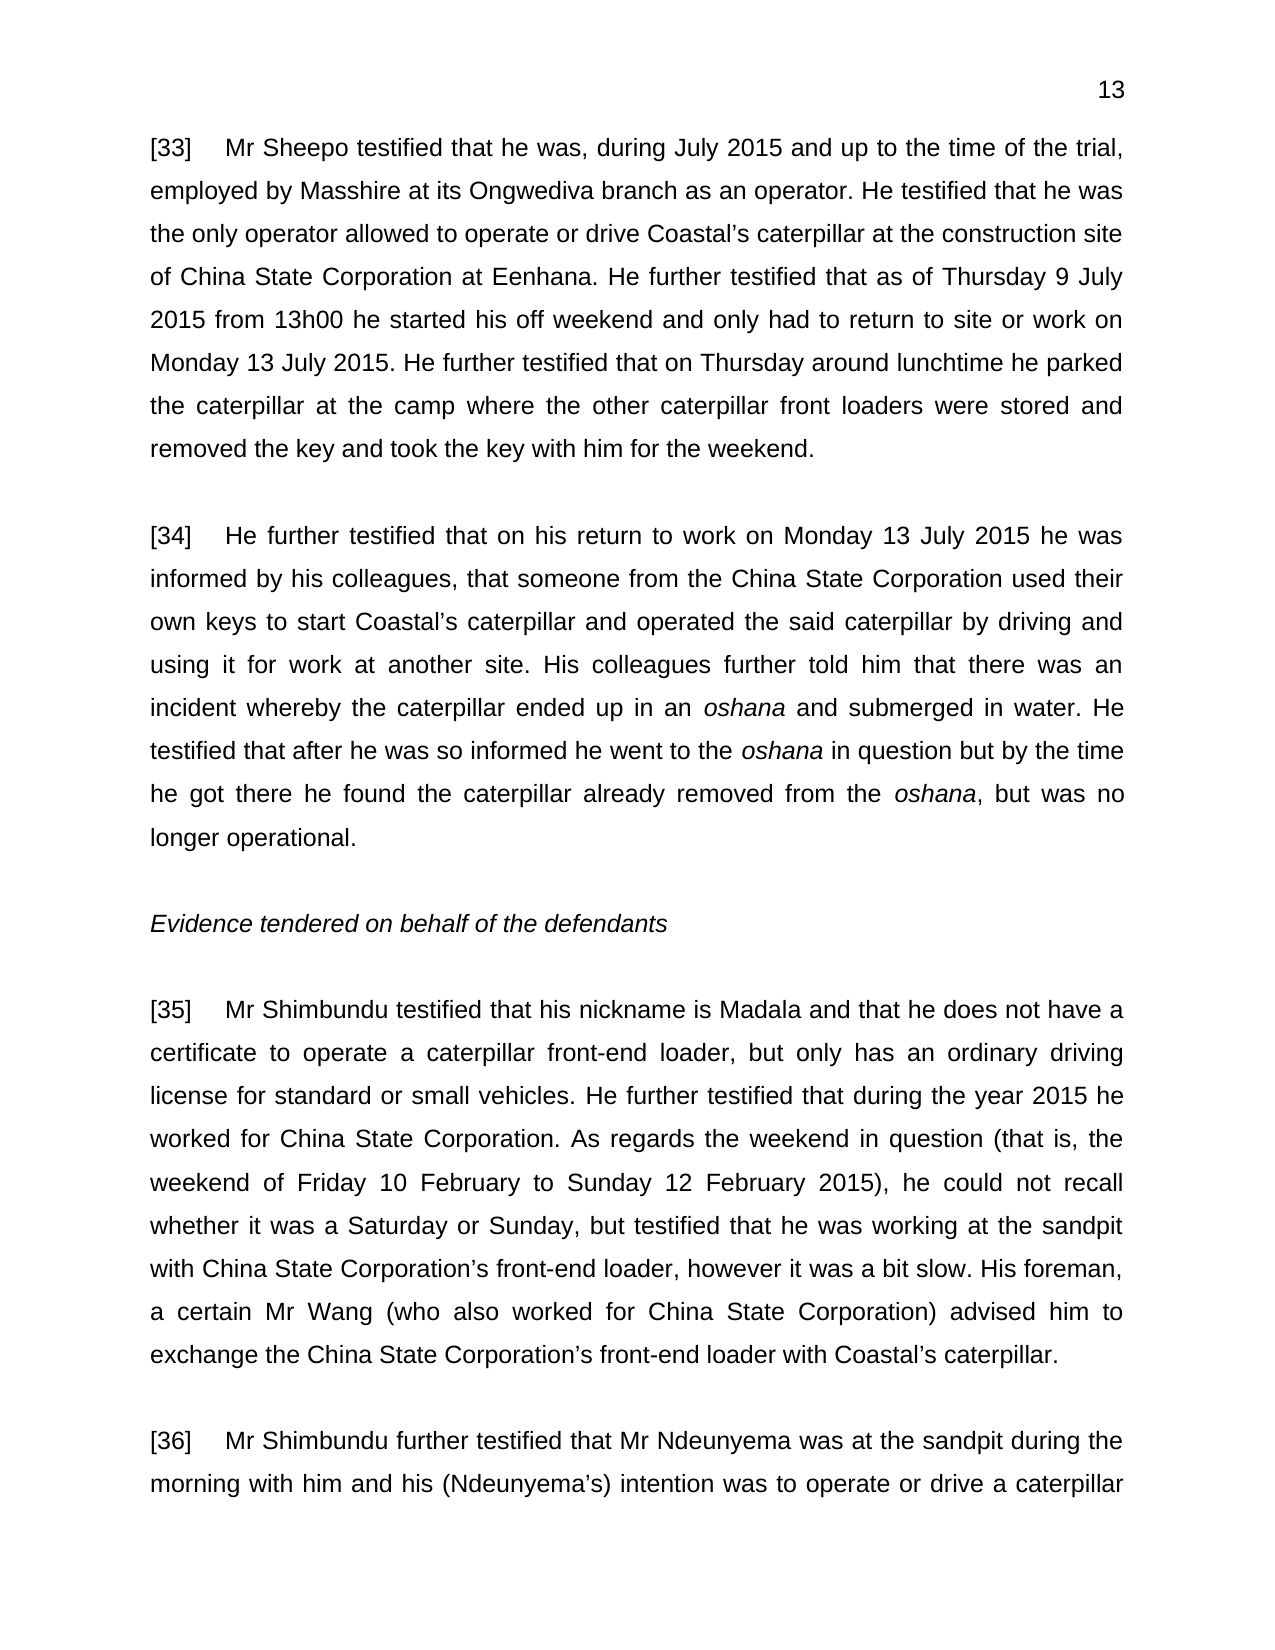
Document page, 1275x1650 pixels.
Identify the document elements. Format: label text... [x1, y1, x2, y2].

text [35] Mr Shimbundu testified that his nickname is Madala and that he does not have a certificate to operate a caterpillar front-end loader, but only has an ordinary driving license for standard or small vehicles. He further testified that during the year 2015 he worked for China State Corporation. As regards the weekend in question (that is, the weekend of Friday 10 February to Sunday 12 February 2015), he could not recall whether it was a Saturday or Sunday, but testified that he was working at the sandpit with China State Corporation’s front-end loader, however it was a bit slow. His foreman, a certain Mr Wang (who also worked for China State Corporation) advised him to exchange the China State Corporation’s front-end loader with Coastal’s caterpillar. [150, 995, 1125, 1369]
text [33] Mr Sheepo testified that he was, during July 2015 and up to the time of the trial, employed by Masshire at its Ongwediva branch as an operator. He testified that he was the only operator allowed to operate or drive Coastal’s caterpillar at the construction site of China State Corporation at Eenhana. He further testified that as of Thursday 9 July 2015 from 13h00 he started his off weekend and only had to return to site or work on Monday 13 July 2015. He further testified that on Thursday around lunchtime he parked the caterpillar at the camp where the other caterpillar front loaders were stored and removed the key and took the key with him for the weekend. [150, 132, 1125, 463]
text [150, 1426, 1125, 1498]
text Evidence tendered on behalf of the defendants [150, 909, 1125, 937]
text [34] He further testified that on his return to work on Monday 13 July 2015 he was informed by his colleagues, that someone from the China State Corporation used their own keys to start Coastal’s caterpillar and operated the said caterpillar by driving and using it for work at another site. His colleagues further told him that there was an incident whereby the caterpillar ended up in an oshana and submerged in water. He testified that after he was so informed he went to the oshana in question but by the time he got there he found the caterpillar already removed from the oshana, but was no longer operational. [150, 521, 1125, 851]
